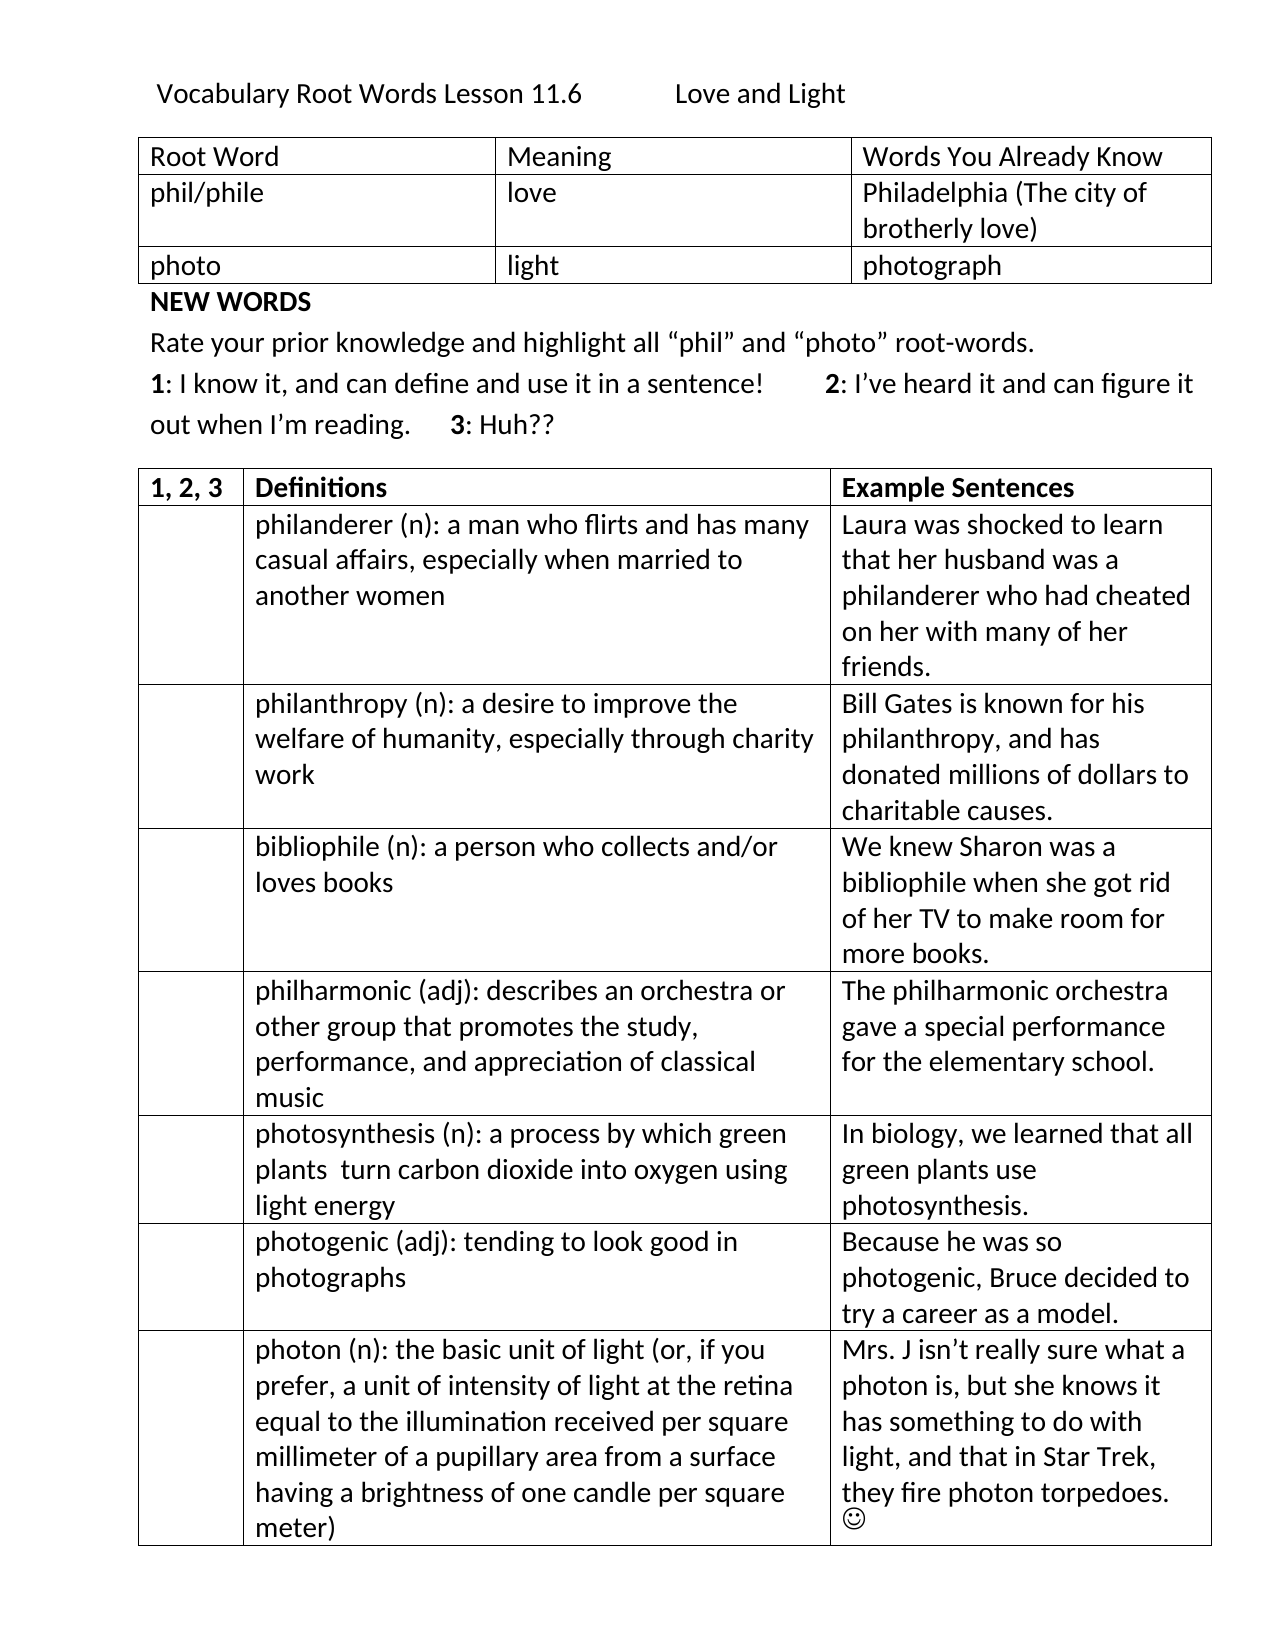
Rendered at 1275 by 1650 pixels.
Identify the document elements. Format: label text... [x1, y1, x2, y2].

table_cell In biology, we learned that all green plants use photosynthesis. [831, 1116, 1211, 1222]
table_cell [139, 829, 243, 971]
table_cell philharmonic (adj): describes an orchestra or other group that promotes the study, performance, and appreciation of classical music [244, 972, 830, 1114]
table_header Words You Already Know [852, 138, 1211, 173]
table_cell photosynthesis (n): a process by which green plants turn carbon dioxide into oxygen using light energy [244, 1116, 830, 1222]
table_cell phil/phile [139, 175, 495, 246]
table_cell Laura was shocked to learn that her husband was a philanderer who had cheated on her with many of her friends. [831, 506, 1211, 684]
table_cell [139, 972, 243, 1114]
text Vocabulary Root Words Lesson 11.6 Love and Light [150, 75, 1200, 111]
table_cell Bill Gates is known for his philanthropy, and has donated millions of dollars to charitable causes. [831, 685, 1211, 827]
table_cell photogenic (adj): tending to look good in photographs [244, 1224, 830, 1330]
text NEW WORDS Rate your prior knowledge and highlight all “phil” and “photo” root-words. 1: I know it, and can define and use it in a sentence! 2: I’ve heard it and can figure it out when I’m reading. 3: Huh?? [150, 284, 1200, 442]
table_cell philanderer (n): a man who flirts and has many casual affairs, especially when married to another women [244, 506, 830, 684]
table_cell light [496, 247, 851, 282]
table_header Meaning [496, 138, 851, 173]
table_cell photograph [852, 247, 1211, 282]
table_header Example Sentences [831, 469, 1211, 505]
table_cell philanthropy (n): a desire to improve the welfare of humanity, especially through charity work [244, 685, 830, 827]
table_cell photon (n): the basic unit of light (or, if you prefer, a unit of intensity of light at the retina equal to the illumination received per square millimeter of a pupillary area from a surface having a brightness of one candle per square meter) [244, 1331, 830, 1545]
table_cell Because he was so photogenic, Bruce decided to try a career as a model. [831, 1224, 1211, 1330]
table_cell [139, 1331, 243, 1545]
table_cell bibliophile (n): a person who collects and/or loves books [244, 829, 830, 971]
table_cell Philadelphia (The city of brotherly love) [852, 175, 1211, 246]
table_header Root Word [139, 138, 495, 173]
table_cell [139, 685, 243, 827]
table_cell photo [139, 247, 495, 282]
table_cell We knew Sharon was a bibliophile when she got rid of her TV to make room for more books. [831, 829, 1211, 971]
table_cell [139, 506, 243, 684]
table_cell Mrs. J isn’t really sure what a photon is, but she knows it has something to do with light, and that in Star Trek, they fire photon torpedoes. [831, 1331, 1211, 1545]
table_header Definitions [244, 469, 830, 505]
table_cell [139, 1116, 243, 1222]
table_cell love [496, 175, 851, 246]
table_header 1, 2, 3 [139, 469, 243, 505]
table_cell The philharmonic orchestra gave a special performance for the elementary school. [831, 972, 1211, 1114]
table_cell [139, 1224, 243, 1330]
